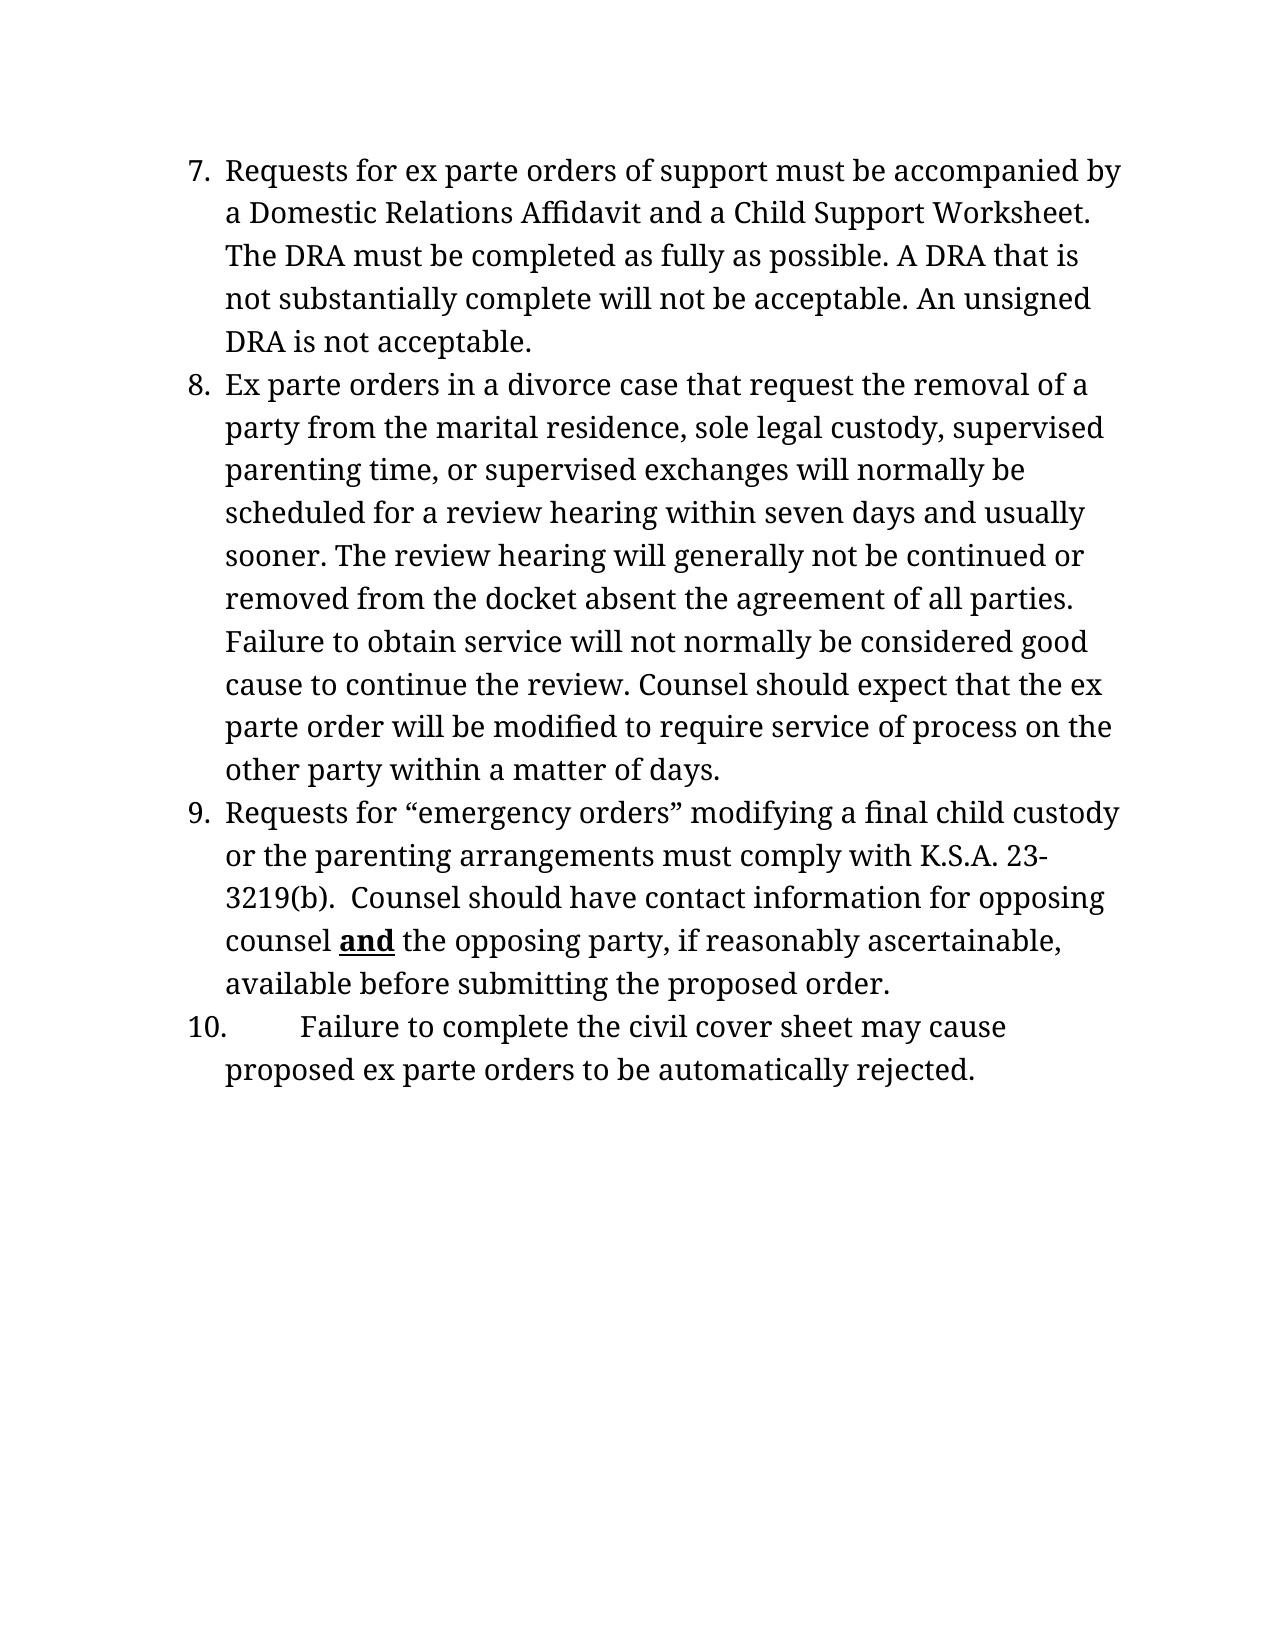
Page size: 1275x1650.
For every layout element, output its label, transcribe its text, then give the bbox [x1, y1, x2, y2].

list Requests for “emergency orders” modifying a final child custody or the parenting arrangements must comply with K.S.A. 23-3219(b). Counsel should have contact information for opposing counsel and the opposing party, if reasonably ascertainable, available before submitting the proposed order. [187, 792, 1125, 1003]
list Ex parte orders in a divorce case that request the removal of a party from the marital residence, sole legal custody, supervised parenting time, or supervised exchanges will normally be scheduled for a review hearing within seven days and usually sooner. The review hearing will generally not be continued or removed from the docket absent the agreement of all parties. Failure to obtain service will not normally be considered good cause to continue the review. Counsel should expect that the ex parte order will be modified to require service of process on the other party within a matter of days. [187, 364, 1125, 789]
list Failure to complete the civil cover sheet may cause proposed ex parte orders to be automatically rejected. [187, 1006, 1125, 1089]
list Requests for ex parte orders of support must be accompanied by a Domestic Relations Affidavit and a Child Support Worksheet. The DRA must be completed as fully as possible. A DRA that is not substantially complete will not be acceptable. An unsigned DRA is not acceptable. [187, 150, 1125, 361]
